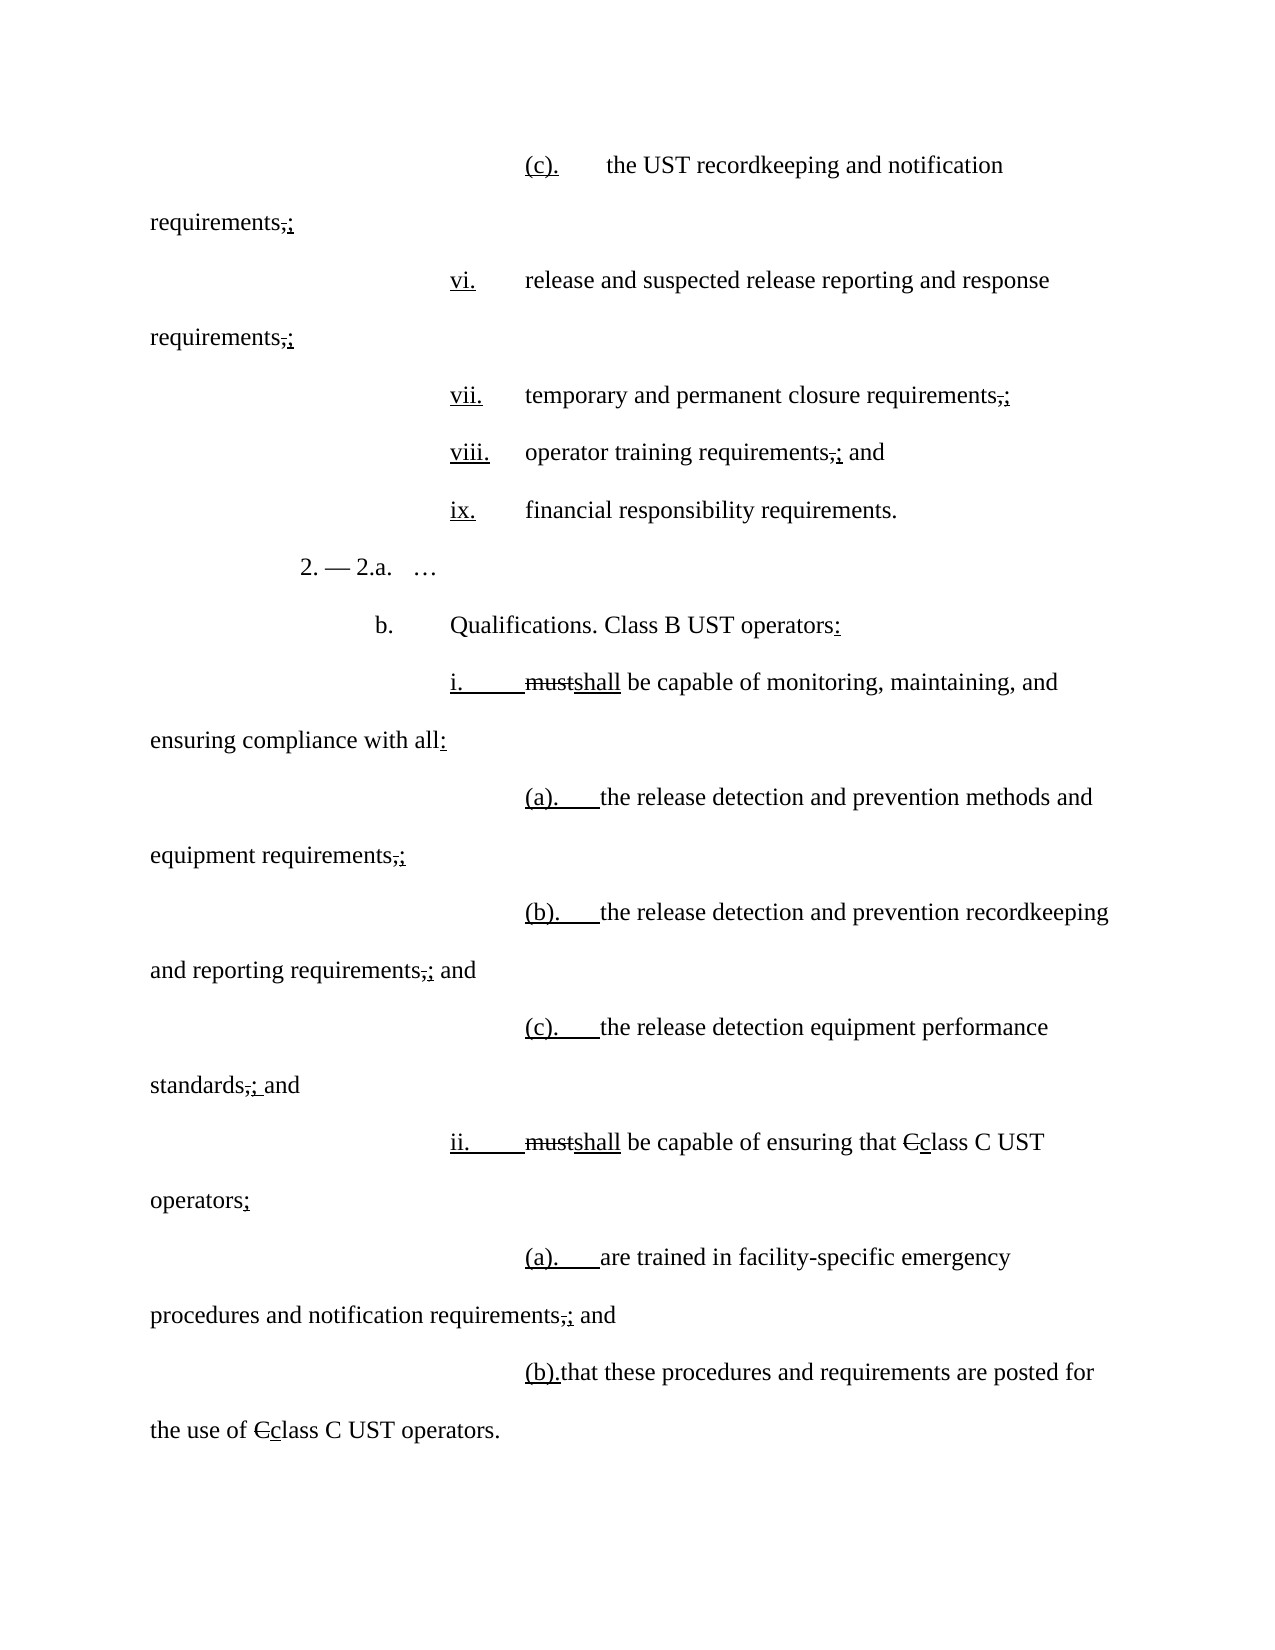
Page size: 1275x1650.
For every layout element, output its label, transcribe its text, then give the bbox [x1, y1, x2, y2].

text b. Qualifications. Class B UST operators: [150, 610, 1125, 639]
text vi. release and suspected release reporting and response requirements,; [150, 265, 1125, 351]
text viii. operator training requirements,; and [150, 437, 1125, 466]
text (a). the release detection and prevention methods and equipment requirements,; [150, 782, 1125, 869]
text (b). the release detection and prevention recordkeeping and reporting requirements,; and [150, 897, 1125, 984]
text vii. temporary and permanent closure requirements,; [150, 380, 1125, 409]
text (c). the release detection equipment performance standards,; and [150, 1012, 1125, 1099]
text 2. — 2.a. … [150, 552, 1125, 581]
text (c). the UST recordkeeping and notification requirements,; [150, 150, 1125, 236]
text (a). are trained in facility-specific emergency procedures and notification requirements,; and [150, 1242, 1125, 1329]
text (b).that these procedures and requirements are posted for the use of Cclass C UST operators. [150, 1357, 1125, 1444]
text ii. mustshall be capable of ensuring that Cclass C UST operators; [150, 1127, 1125, 1214]
text i. mustshall be capable of monitoring, maintaining, and ensuring compliance with all: [150, 667, 1125, 754]
text ix. financial responsibility requirements. [150, 495, 1125, 524]
